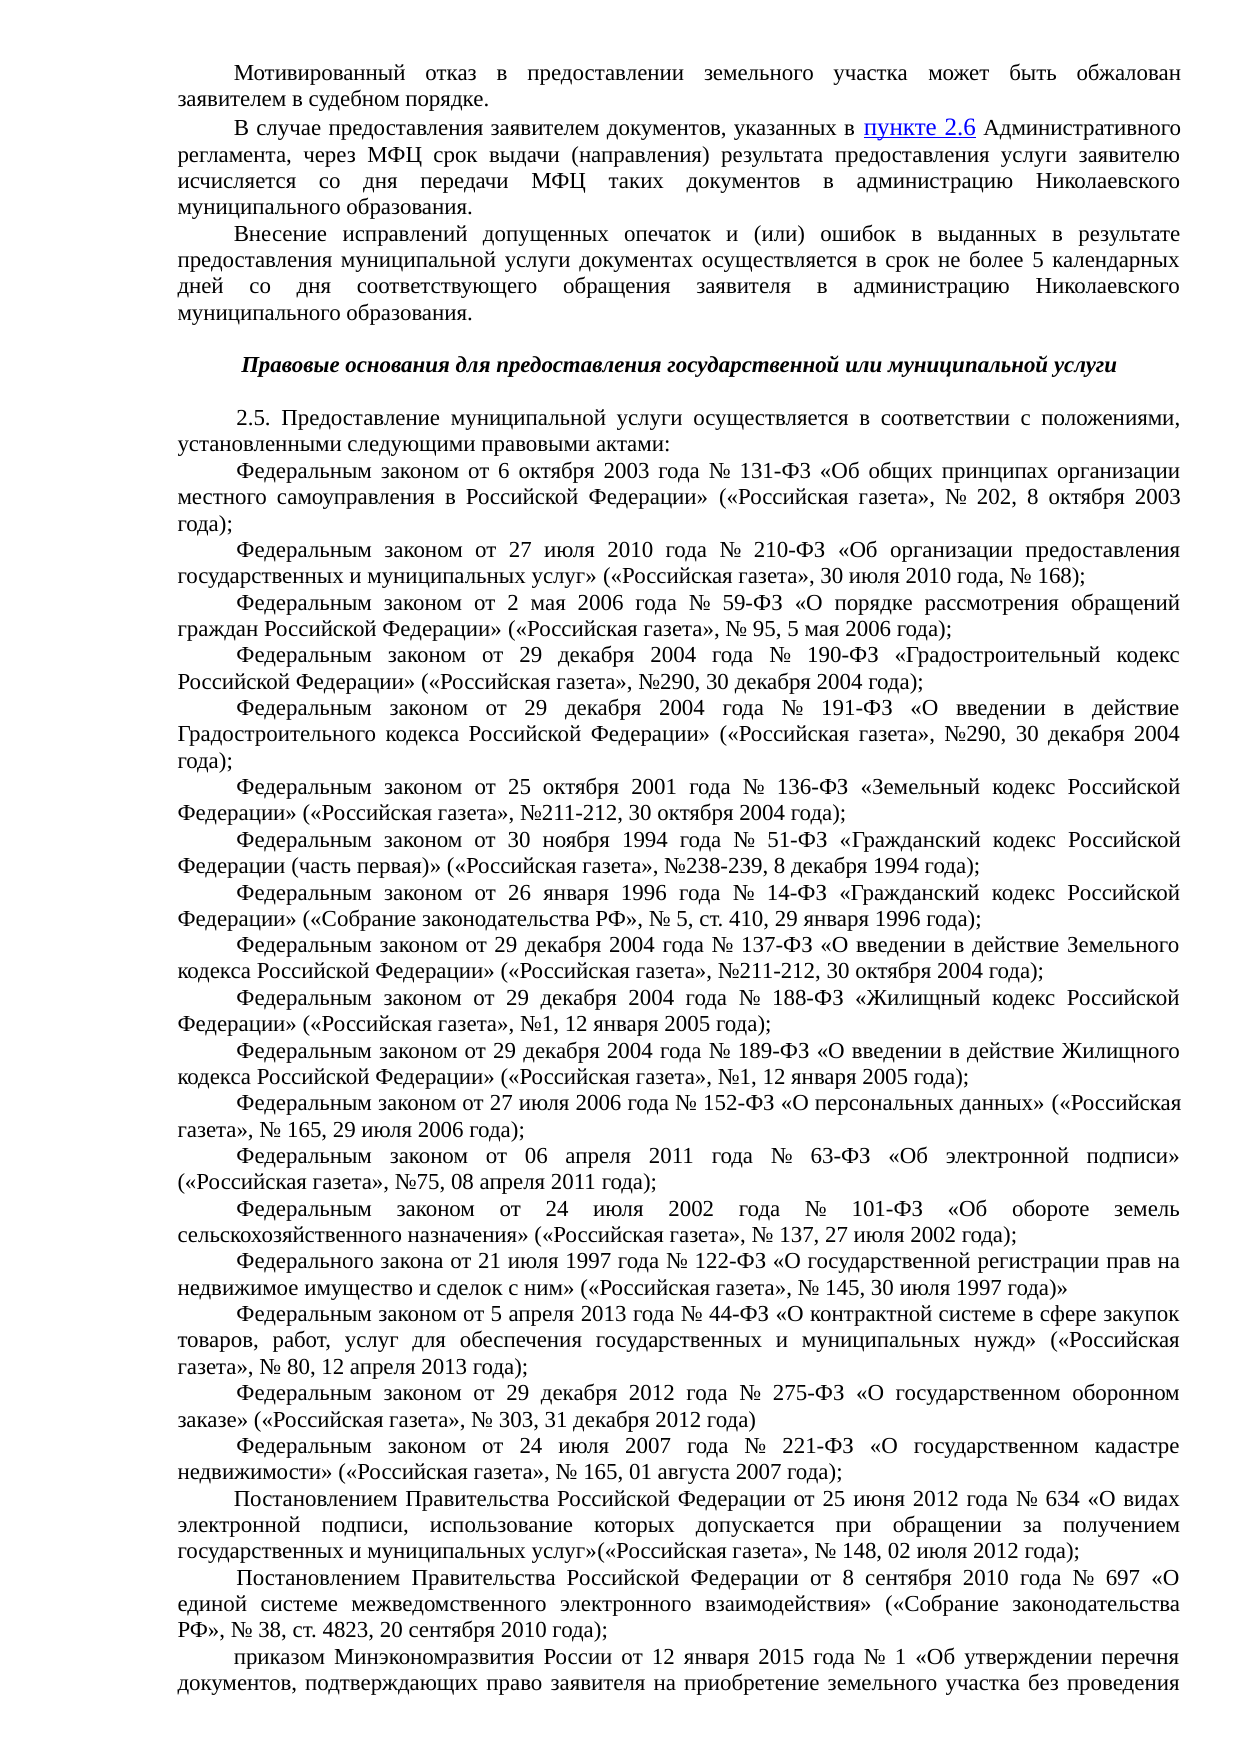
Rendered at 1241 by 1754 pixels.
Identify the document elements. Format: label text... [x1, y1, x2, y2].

text Постановлением Правительства Российской Федерации от 25 июня 2012 года № 634 «О видах электронной подписи, использование которых допускается при обращении за получением государственных и муниципальных услуг»(«Российская газета», № 148, 02 июля 2012 года); [177, 1485, 1181, 1564]
text Федеральным законом от 29 декабря 2004 года № 189-ФЗ «О введении в действие Жилищного кодекса Российской Федерации» («Российская газета», №1, 12 января 2005 года); [177, 1037, 1181, 1089]
text Правовые основания для предоставления государственной или муниципальной услуги [177, 351, 1181, 378]
text Федеральным законом от 6 октября 2003 года № 131-Ф3 «Об общих принципах организации местного самоуправления в Российской Федерации» («Российская газета», № 202, 8 октября 2003 года); [177, 457, 1181, 536]
text Федеральным законом от 06 апреля 2011 года № 63-ФЗ «Об электронной подписи» («Российская газета», №75, 08 апреля 2011 года); [177, 1142, 1181, 1195]
text Федеральным законом от 27 июля 2006 года № 152-ФЗ «О персональных данных» («Российская газета», № 165, 29 июля 2006 года); [177, 1089, 1181, 1142]
text В случае предоставления заявителем документов, указанных в пункте 2.6 Административного регламента, через МФЦ срок выдачи (направления) результата предоставления услуги заявителю исчисляется со дня передачи МФЦ таких документов в администрацию Николаевского муниципального образования. [177, 112, 1181, 220]
text Федеральным законом от 24 июля 2007 года № 221-ФЗ «О государственном кадастре недвижимости» («Российская газета», № 165, 01 августа 2007 года); [177, 1432, 1181, 1485]
text Федеральным законом от 5 апреля 2013 года № 44-ФЗ «О контрактной системе в сфере закупок товаров, работ, услуг для обеспечения государственных и муниципальных нужд» («Российская газета», № 80, 12 апреля 2013 года); [177, 1300, 1181, 1379]
text Федеральным законом от 2 мая 2006 года № 59-ФЗ «О порядке рассмотрения обращений граждан Российской Федерации» («Российская газета», № 95, 5 мая 2006 года); [177, 589, 1181, 641]
text 2.5. Предоставление муниципальной услуги осуществляется в соответствии с положениями, установленными следующими правовыми актами: [177, 404, 1181, 457]
text Федеральным законом от 29 декабря 2004 года № 188-ФЗ «Жилищный кодекс Российской Федерации» («Российская газета», №1, 12 января 2005 года); [177, 984, 1181, 1037]
text Мотивированный отказ в предоставлении земельного участка может быть обжалован заявителем в судебном порядке. [177, 59, 1181, 112]
text Федеральным законом от 29 декабря 2004 года № 190-ФЗ «Градостроительный кодекс Российской Федерации» («Российская газета», №290, 30 декабря 2004 года); [177, 641, 1181, 694]
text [177, 1643, 1181, 1696]
text Постановлением Правительства Российской Федерации от 8 сентября 2010 года № 697 «О единой системе межведомственного электронного взаимодействия» («Собрание законодательства РФ», № 38, ст. 4823, 20 сентября 2010 года); [177, 1564, 1181, 1643]
text Федеральным законом от 29 декабря 2004 года № 137-ФЗ «О введении в действие Земельного кодекса Российской Федерации» («Российская газета», №211-212, 30 октября 2004 года); [177, 931, 1181, 984]
text Федеральным законом от 30 ноября 1994 года № 51-ФЗ «Гражданский кодекс Российской Федерации (часть первая)» («Российская газета», №238-239, 8 декабря 1994 года); [177, 826, 1181, 878]
text Федеральным законом от 25 октября 2001 года № 136-ФЗ «Земельный кодекс Российской Федерации» («Российская газета», №211-212, 30 октября 2004 года); [177, 773, 1181, 826]
text Федеральным законом от 26 января 1996 года № 14-ФЗ «Гражданский кодекс Российской Федерации» («Собрание законодательства РФ», № 5, ст. 410, 29 января 1996 года); [177, 878, 1181, 931]
text Внесение исправлений допущенных опечаток и (или) ошибок в выданных в результате предоставления муниципальной услуги документах осуществляется в срок не более 5 календарных дней со дня соответствующего обращения заявителя в администрацию Николаевского муниципального образования. [177, 220, 1181, 325]
text Федеральным законом от 29 декабря 2004 года № 191-ФЗ «О введении в действие Градостроительного кодекса Российской Федерации» («Российская газета», №290, 30 декабря 2004 года); [177, 694, 1181, 773]
text Федеральным законом от 27 июля 2010 года № 210-ФЗ «Об организации предоставления государственных и муниципальных услуг» («Российская газета», 30 июля 2010 года, № 168); [177, 536, 1181, 589]
text Федерального закона от 21 июля 1997 года № 122-ФЗ «О государственной регистрации прав на недвижимое имущество и сделок с ним» («Российская газета», № 145, 30 июля 1997 года)» [177, 1247, 1181, 1300]
text Федеральным законом от 29 декабря 2012 года № 275-ФЗ «О государственном оборонном заказе» («Российская газета», № 303, 31 декабря 2012 года) [177, 1379, 1181, 1432]
text Федеральным законом от 24 июля 2002 года № 101-ФЗ «Об обороте земель сельскохозяйственного назначения» («Российская газета», № 137, 27 июля 2002 года); [177, 1195, 1181, 1247]
